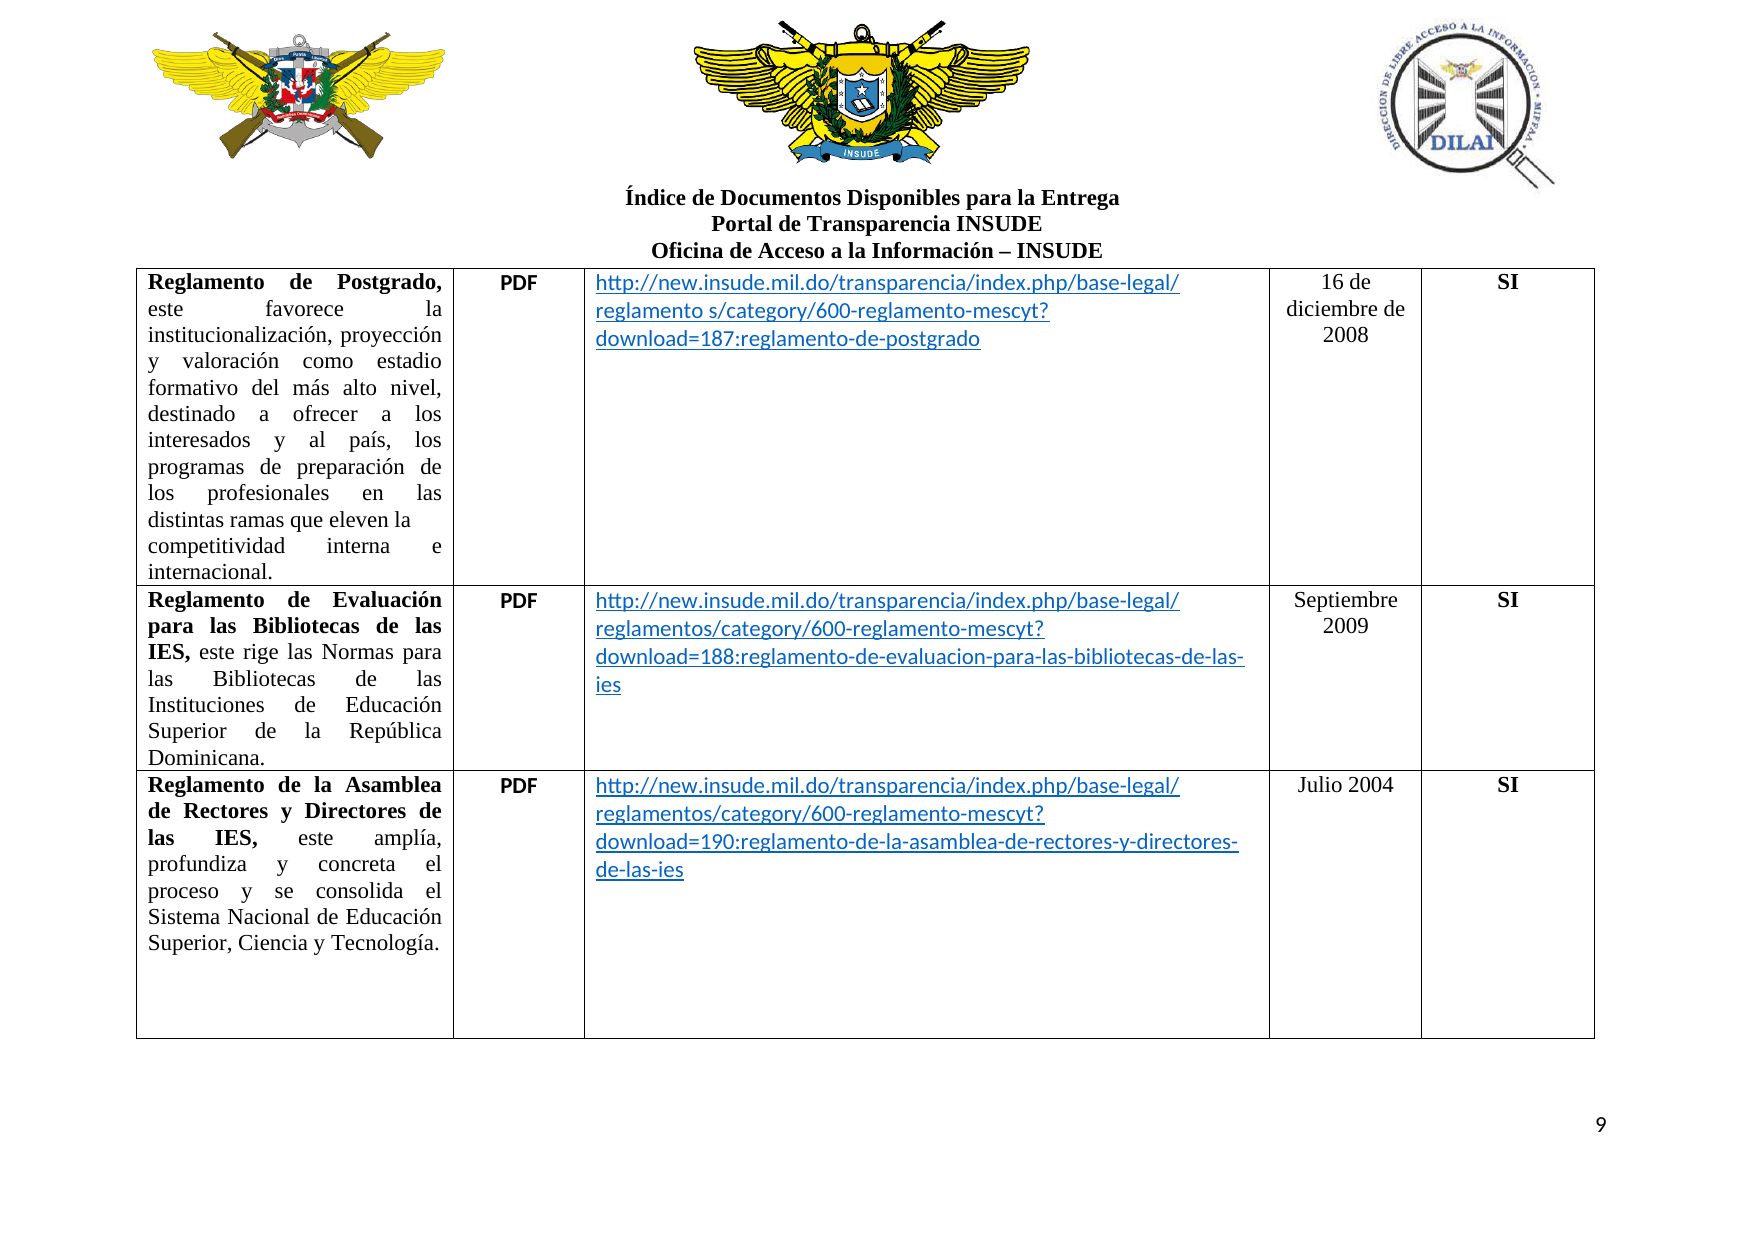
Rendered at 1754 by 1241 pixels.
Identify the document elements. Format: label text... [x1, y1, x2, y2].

table_cell Reglamento de la Asamblea de Rectores y Directores de las IES, este amplía, profundiza y concreta el proceso y se consolida el Sistema Nacional de Educación Superior, Ciencia y Tecnología. [137, 771, 453, 1038]
picture [1358, 0, 1570, 202]
table_cell SI [1422, 586, 1594, 770]
table_cell Reglamento de Evaluación para las Bibliotecas de las IES, este rige las Normas para las Bibliotecas de las Instituciones de Educación Superior de la República Dominicana. [137, 586, 453, 770]
table_cell SI [1422, 269, 1594, 585]
table_cell http://new.insude.mil.do/transparencia/index.php/base-legal/reglamento s/category/600-reglamento-mescyt?download=187:reglamento-de-postgrado [585, 269, 1269, 585]
picture [132, 20, 466, 165]
table_cell Reglamento de Postgrado, este favorece la institucionalización, proyección y valoración como estadio formativo del más alto nivel, destinado a ofrecer a los interesados y al país, los programas de preparación de los profesionales en las distintas ramas que eleven la competitividad interna e internacional. [137, 269, 453, 585]
table_cell PDF [454, 586, 584, 770]
table_cell PDF [454, 269, 584, 585]
table_cell http://new.insude.mil.do/transparencia/index.php/base-legal/reglamentos/category/600-reglamento-mescyt?download=188:reglamento-de-evaluacion-para-las-bibliotecas-de-las-ies [585, 586, 1269, 770]
table_cell Julio 2004 [1270, 771, 1421, 1038]
picture [693, 20, 1030, 164]
table_cell 16 de diciembre de 2008 [1270, 269, 1421, 585]
table_cell SI [1422, 771, 1594, 1038]
table_cell PDF [454, 771, 584, 1038]
table_cell http://new.insude.mil.do/transparencia/index.php/base-legal/reglamentos/category/600-reglamento-mescyt?download=190:reglamento-de-la-asamblea-de-rectores-y-directores-de-las-ies [585, 771, 1269, 1038]
table_cell Septiembre 2009 [1270, 586, 1421, 770]
